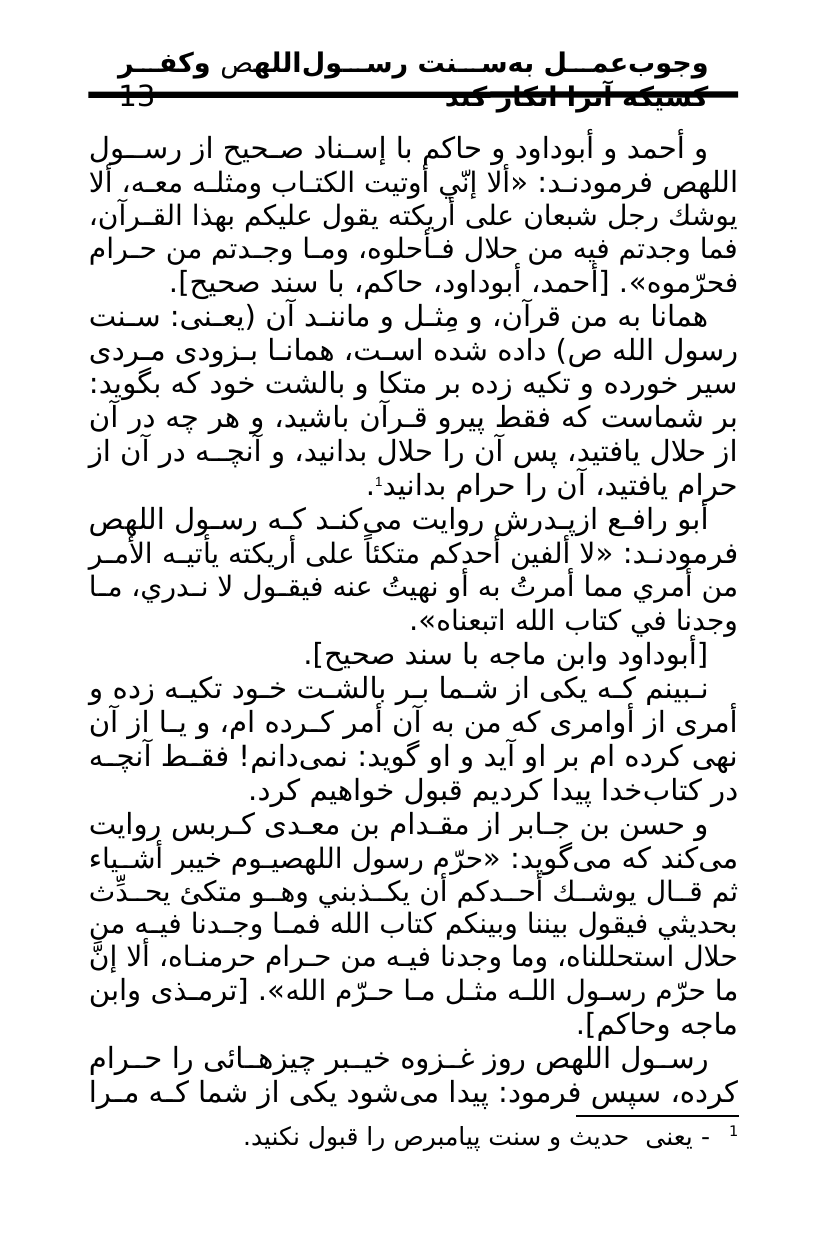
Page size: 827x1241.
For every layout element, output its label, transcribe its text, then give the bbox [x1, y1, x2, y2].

text و أحمد و أبوداود و حاکم با إسناد صحیح از رسـول اللهص فرمودند: «ألا إنّي أوتيت الكتاب ومثله معه، ألا يوشك رجل شبعان على أريكته يقول عليكم بهذا القرآن، فما وجدتم فيه من حلال فأحلوه، وما وجدتم من حرام فحرّموه». [أحمد، أبوداود، حاکم، با سند صحیح]. [89, 132, 738, 299]
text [89, 1041, 738, 1109]
text نبینم که یکی از شما بر بالشت خود تکیه زده و أمری از أوامری که من به آن أمر کرده ام، و یا از آن نهی کرده ام بر او آید و او گوید: نمى‌دانم! فقط آنچه در کتاب‌خدا پیدا کردیم قبول خواهیم کرد. [89, 671, 738, 807]
text همانا به من قرآن، و مِثل و مانند آن (یعنی: سنت رسول الله ص) داده شده است، همانا بزودی مردی سیر خورده و تکیه زده بر متکا و بالشت خود که بگوید: بر شماست که فقط پیرو قـرآن باشید، و هر چه در آن از حلال یافتید، پس آن را حلال بدانید، و آنچه در آن از حرام یافتید، آن را حرام بدانید. [89, 299, 738, 503]
text و حسن بن جـابر از مقدام بن معدی کربس روایت مى‌کند که مى‌گوید: «حرّم رسول اللهصيـوم خيبر أشياء ثم قال يوشك أحدكم أن يكذبني وهو متكئ يحدِّث بحديثي فيقول بيننا وبينكم كتاب الله فما وجدنا فيه من حلال استحللناه، وما وجدنا فيه من حرام حرمناه، ألا إنَّ ما حرّم رسول الله مثل ما حرّم الله». [ترمذی وابن ماجه وحاکم]. [89, 807, 738, 1041]
text أبو رافع ازپدرش روایت مى‌کند که رسول اللهص فرمودنـد: «لا ألفين أحدكم متكئاً على أريكته يأتيه الأمر من أمري مما أمرتُ به أو نهيتُ عنه فيقول لا ندري، ما وجدنا في كتاب الله اتبعناه». [89, 503, 738, 637]
text [أبوداود وابن ماجه با سند صحیح]. [89, 637, 738, 671]
